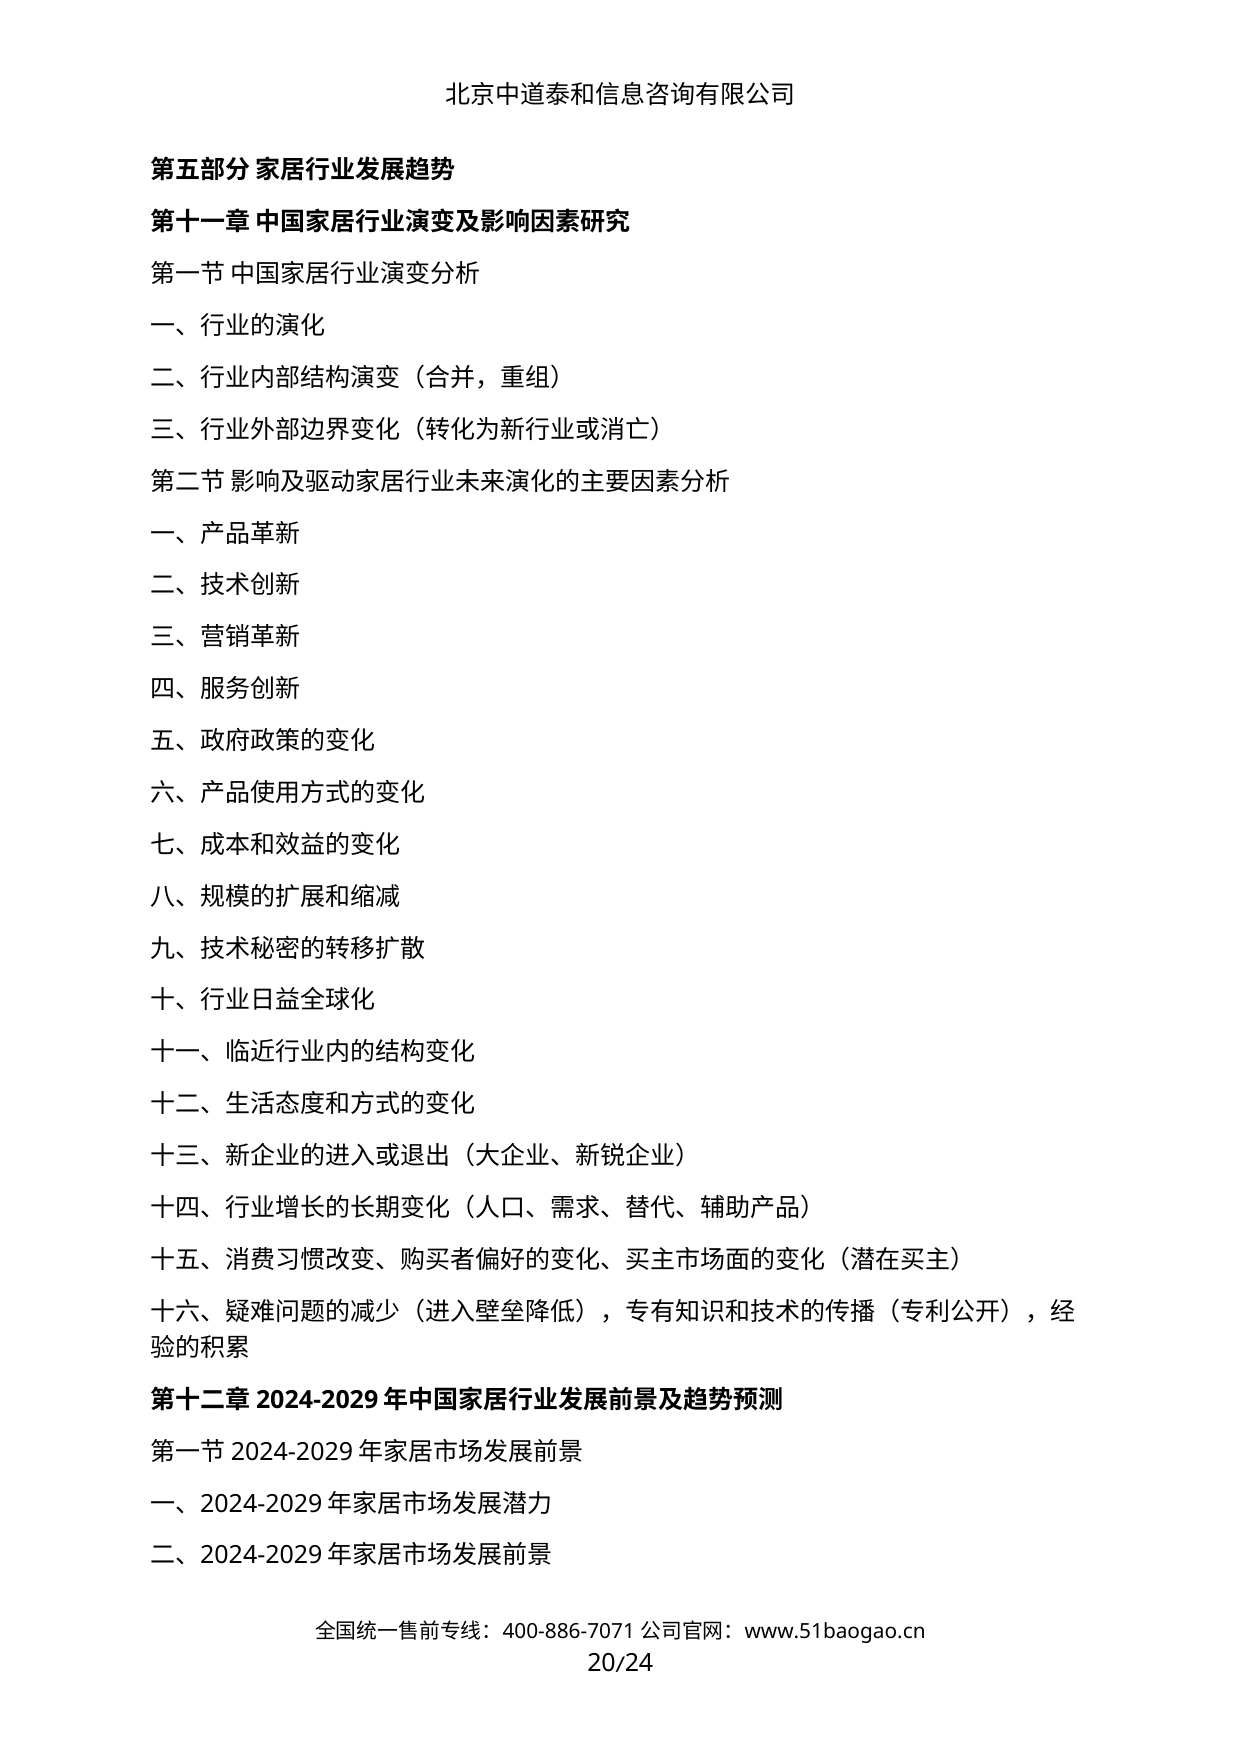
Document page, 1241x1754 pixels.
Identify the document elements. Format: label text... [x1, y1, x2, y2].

text 第一节 2024-2029年家居市场发展前景 [150, 1431, 1090, 1467]
text 六、产品使用方式的变化 [150, 772, 1090, 809]
text 第二节 影响及驱动家居行业未来演化的主要因素分析 [150, 461, 1090, 497]
text 三、行业外部边界变化（转化为新行业或消亡） [150, 409, 1090, 446]
text 二、行业内部结构演变（合并，重组） [150, 357, 1090, 394]
text 十四、行业增长的长期变化（人口、需求、替代、辅助产品） [150, 1187, 1090, 1224]
text 十、行业日益全球化 [150, 980, 1090, 1016]
text 十二、生活态度和方式的变化 [150, 1084, 1090, 1120]
text 一、行业的演化 [150, 306, 1090, 342]
text 七、成本和效益的变化 [150, 824, 1090, 861]
text 三、营销革新 [150, 617, 1090, 653]
text 第十一章 中国家居行业演变及影响因素研究 [150, 202, 1090, 238]
text 第五部分 家居行业发展趋势 [150, 150, 1090, 186]
text 九、技术秘密的转移扩散 [150, 928, 1090, 964]
text 十三、新企业的进入或退出（大企业、新锐企业） [150, 1136, 1090, 1172]
text 八、规模的扩展和缩减 [150, 876, 1090, 912]
text 二、技术创新 [150, 565, 1090, 601]
text 十一、临近行业内的结构变化 [150, 1032, 1090, 1068]
text 二、2024-2029年家居市场发展前景 [150, 1535, 1090, 1571]
text 第十二章 2024-2029年中国家居行业发展前景及趋势预测 [150, 1379, 1090, 1416]
text 一、2024-2029年家居市场发展潜力 [150, 1483, 1090, 1519]
text 四、服务创新 [150, 669, 1090, 705]
text 第一节 中国家居行业演变分析 [150, 254, 1090, 290]
text 一、产品革新 [150, 513, 1090, 549]
text 十五、消费习惯改变、购买者偏好的变化、买主市场面的变化（潜在买主） [150, 1239, 1090, 1276]
text 十六、疑难问题的减少（进入壁垒降低），专有知识和技术的传播（专利公开），经验的积累 [150, 1291, 1090, 1364]
text 五、政府政策的变化 [150, 721, 1090, 757]
